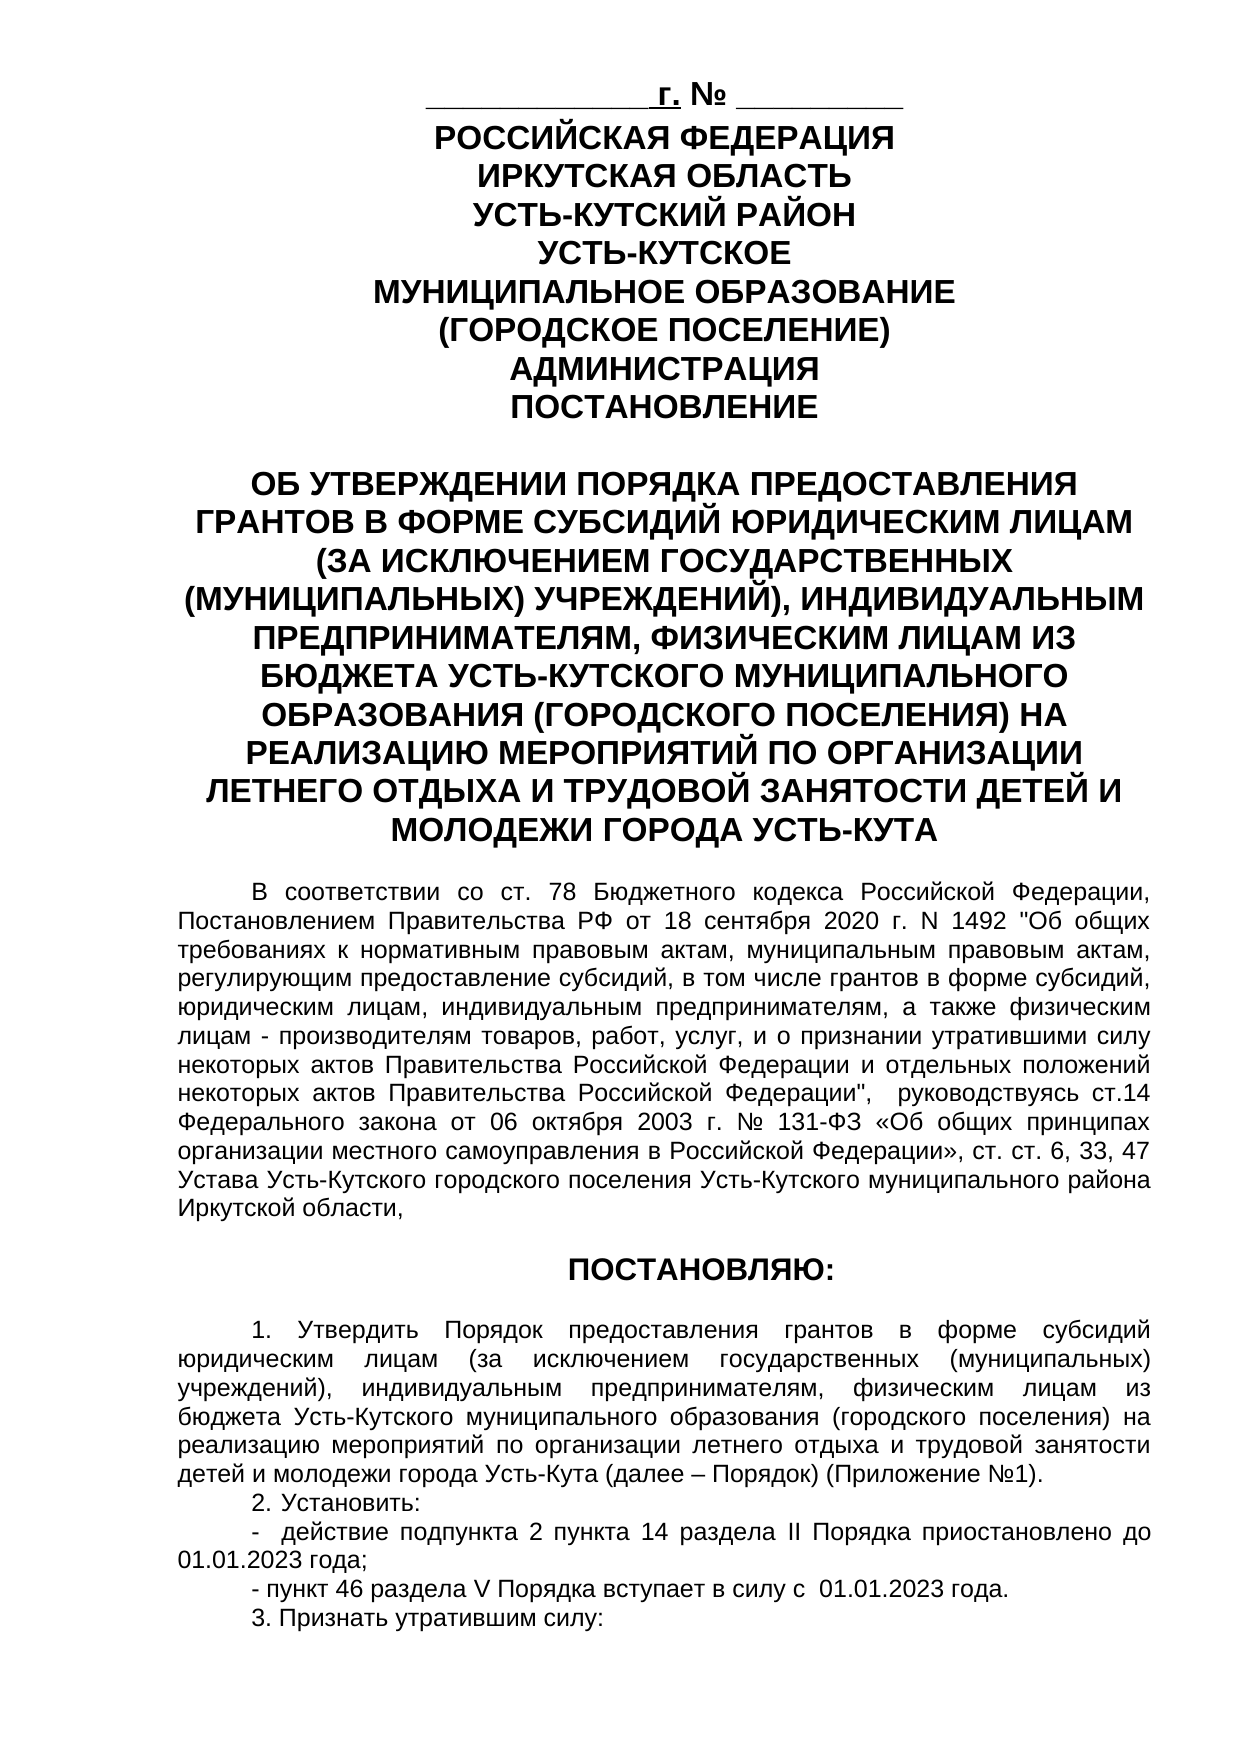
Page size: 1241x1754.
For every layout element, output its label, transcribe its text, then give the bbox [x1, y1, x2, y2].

text РОССИЙСКАЯ ФЕДЕРАЦИЯ [177, 118, 1152, 156]
text АДМИНИСТРАЦИЯ [177, 349, 1152, 387]
text ОБ УТВЕРЖДЕНИИ ПОРЯДКА ПРЕДОСТАВЛЕНИЯ ГРАНТОВ В ФОРМЕ СУБСИДИЙ ЮРИДИЧЕСКИМ ЛИЦАМ (ЗА ИСКЛЮЧЕНИЕМ ГОСУДАРСТВЕННЫХ (МУНИЦИПАЛЬНЫХ) УЧРЕЖДЕНИЙ), ИНДИВИДУАЛЬНЫМ ПРЕДПРИНИМАТЕЛЯМ, ФИЗИЧЕСКИМ ЛИЦАМ ИЗ БЮДЖЕТА УСТЬ-КУТСКОГО МУНИЦИПАЛЬНОГО ОБРАЗОВАНИЯ (ГОРОДСКОГО ПОСЕЛЕНИЯ) НА РЕАЛИЗАЦИЮ МЕРОПРИЯТИЙ ПО ОРГАНИЗАЦИИ ЛЕТНЕГО ОТДЫХА И ТРУДОВОЙ ЗАНЯТОСТИ ДЕТЕЙ И МОЛОДЕЖИ ГОРОДА УСТЬ-КУТА [177, 464, 1152, 848]
text 3. Признать утратившим силу: [177, 1603, 1152, 1632]
text ПОСТАНОВЛЯЮ: [177, 1251, 1152, 1287]
list - пункт 46 раздела V Порядка вступает в силу с 01.01.2023 года. [251, 1574, 1152, 1603]
text УСТЬ-КУТСКОЕ [177, 233, 1152, 272]
text УСТЬ-КУТСКИЙ РАЙОН [177, 195, 1152, 233]
text ПОСТАНОВЛЕНИЕ [177, 387, 1152, 426]
text ИРКУТСКАЯ ОБЛАСТЬ [177, 156, 1152, 195]
text В соответствии со ст. 78 Бюджетного кодекса Российской Федерации, Постановлением Правительства РФ от 18 сентября 2020 г. N 1492 "Об общих требованиях к нормативным правовым актам, муниципальным правовым актам, регулирующим предоставление субсидий, в том числе грантов в форме субсидий, юридическим лицам, индивидуальным предпринимателям, а также физическим лицам - производителям товаров, работ, услуг, и о признании утратившими силу некоторых актов Правительства Российской Федерации и отдельных положений некоторых актов Правительства Российской Федерации", руководствуясь ст.14 Федерального закона от 06 октября 2003 г. № 131-ФЗ «Об общих принципах организации местного самоуправления в Российской Федерации», ст. ст. 6, 33, 47 Устава Усть-Кутского городского поселения Усть-Кутского муниципального района Иркутской области, [177, 877, 1152, 1222]
text (ГОРОДСКОЕ ПОСЕЛЕНИЕ) [177, 310, 1152, 349]
list - действие подпункта 2 пункта 14 раздела II Порядка приостановлено до 01.01.2023 года; [177, 1517, 1152, 1574]
text ____________ г. № _________ [177, 74, 1152, 112]
list Установить: [251, 1488, 1152, 1517]
text 1. Утвердить Порядок предоставления грантов в форме субсидий юридическим лицам (за исключением государственных (муниципальных) учреждений), индивидуальным предпринимателям, физическим лицам из бюджета Усть-Кутского муниципального образования (городского поселения) на реализацию мероприятий по организации летнего отдыха и трудовой занятости детей и молодежи города Усть-Кута (далее – Порядок) (Приложение №1). [177, 1316, 1152, 1488]
text МУНИЦИПАЛЬНОЕ ОБРАЗОВАНИЕ [177, 272, 1152, 310]
